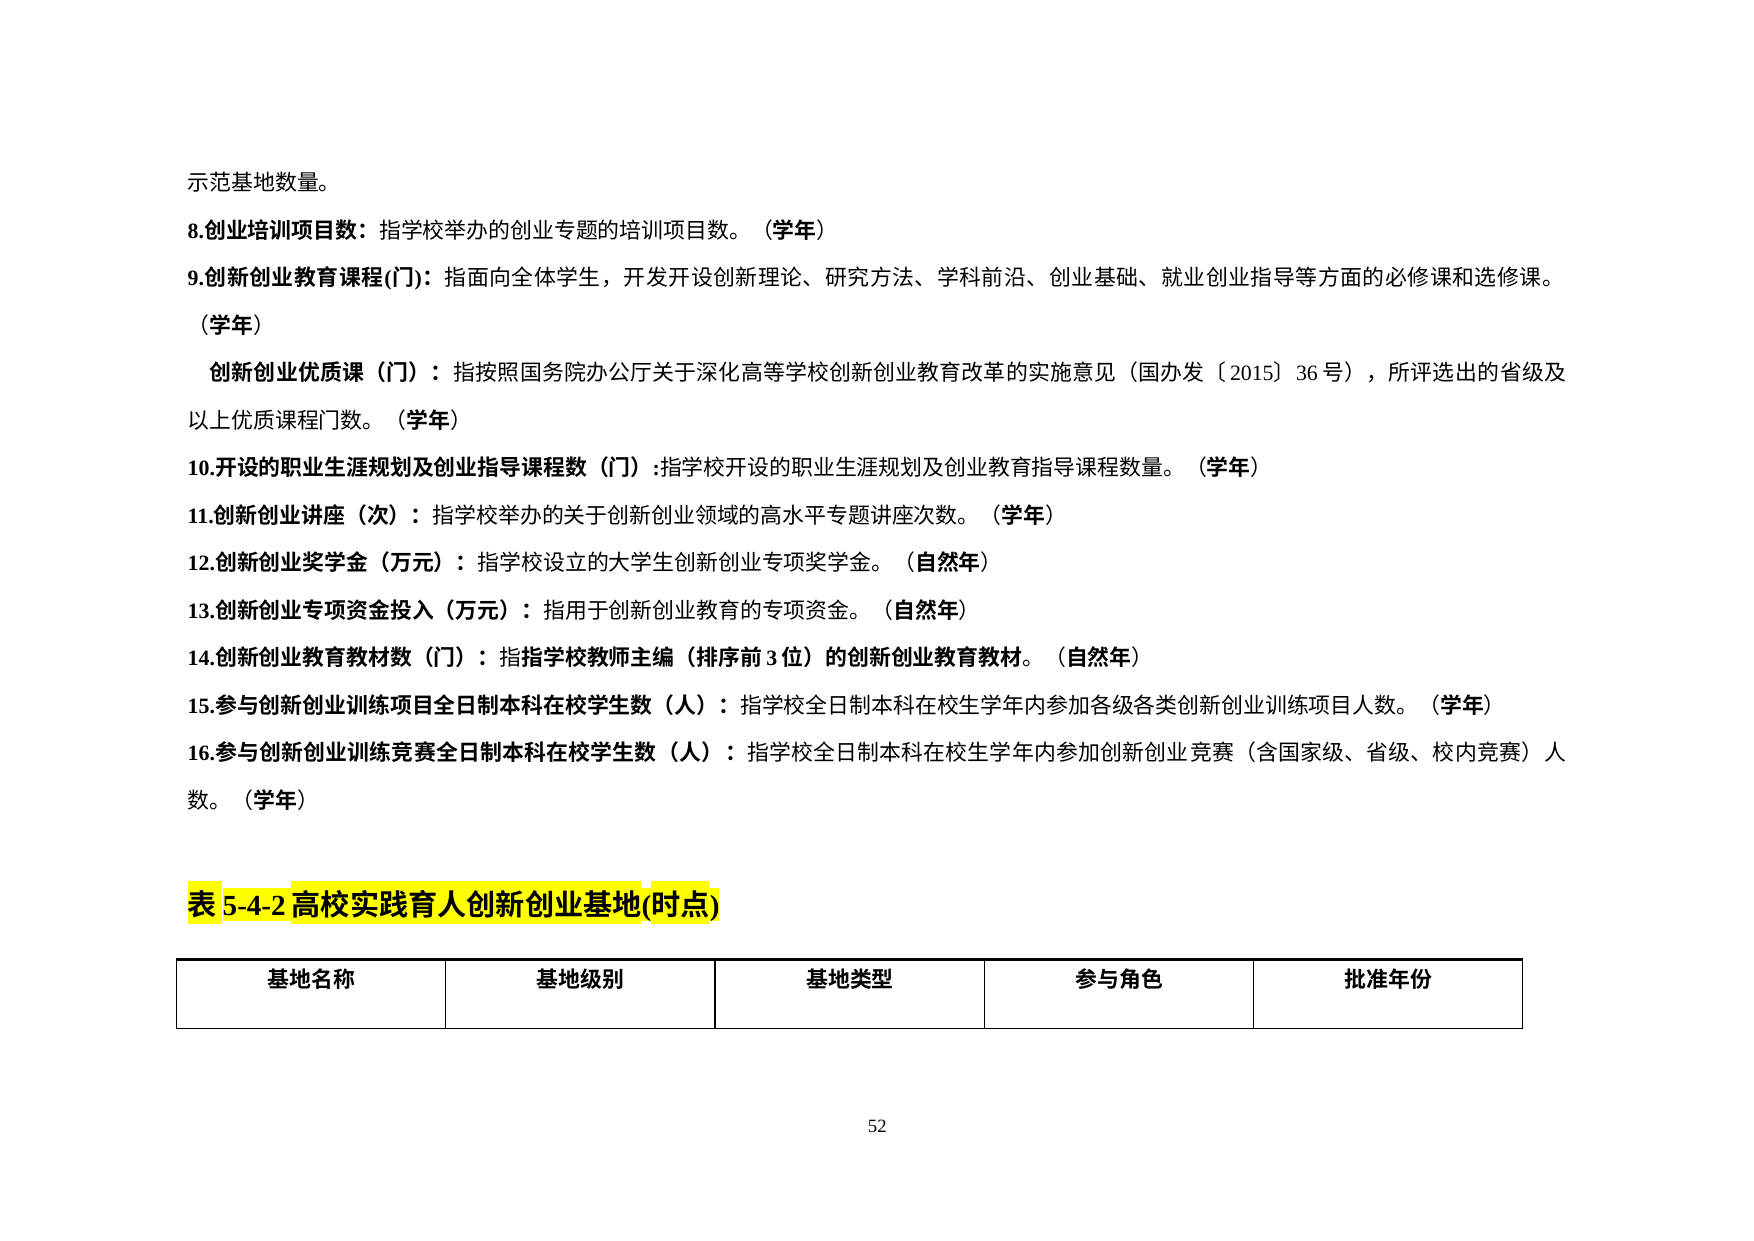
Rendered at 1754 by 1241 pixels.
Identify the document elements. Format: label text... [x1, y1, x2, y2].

text 创新创业优质课（门）：指按照国务院办公厅关于深化高等学校创新创业教育改革的实施意见（国办发〔2015〕36号），所评选出的省级及以上优质课程门数。（学年） [187, 355, 1566, 434]
text 9.创新创业教育课程(门)：指面向全体学生，开发开设创新理论、研究方法、学科前沿、创业基础、就业创业指导等方面的必修课和选修课。（学年） [187, 260, 1566, 339]
table_header 批准年份 [1254, 961, 1522, 1027]
subtitle 表5-4-2高校实践育人创新创业基地(时点) [187, 870, 1566, 935]
text 14.创新创业教育教材数（门）：指指学校教师主编（排序前3位）的创新创业教育教材。（自然年） [187, 640, 1566, 672]
text 12.创新创业奖学金（万元）：指学校设立的大学生创新创业专项奖学金。（自然年） [187, 545, 1566, 577]
text 13.创新创业专项资金投入（万元）：指用于创新创业教育的专项资金。（自然年） [187, 593, 1566, 624]
table_header 基地名称 [177, 961, 445, 1027]
text 11.创新创业讲座（次）：指学校举办的关于创新创业领域的高水平专题讲座次数。（学年） [187, 498, 1566, 529]
table_header 参与角色 [985, 961, 1253, 1027]
text 10.开设的职业生涯规划及创业指导课程数（门）:指学校开设的职业生涯规划及创业教育指导课程数量。（学年） [187, 450, 1566, 482]
table_header 基地级别 [446, 961, 714, 1027]
text 15.参与创新创业训练项目全日制本科在校学生数（人）：指学校全日制本科在校生学年内参加各级各类创新创业训练项目人数。（学年） [187, 688, 1566, 719]
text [187, 165, 1566, 197]
text 8.创业培训项目数：指学校举办的创业专题的培训项目数。（学年） [187, 213, 1566, 244]
table_header 基地类型 [716, 961, 984, 1027]
text 16.参与创新创业训练竞赛全日制本科在校学生数（人）：指学校全日制本科在校生学年内参加创新创业竞赛（含国家级、省级、校内竞赛）人数。（学年） [187, 735, 1566, 814]
